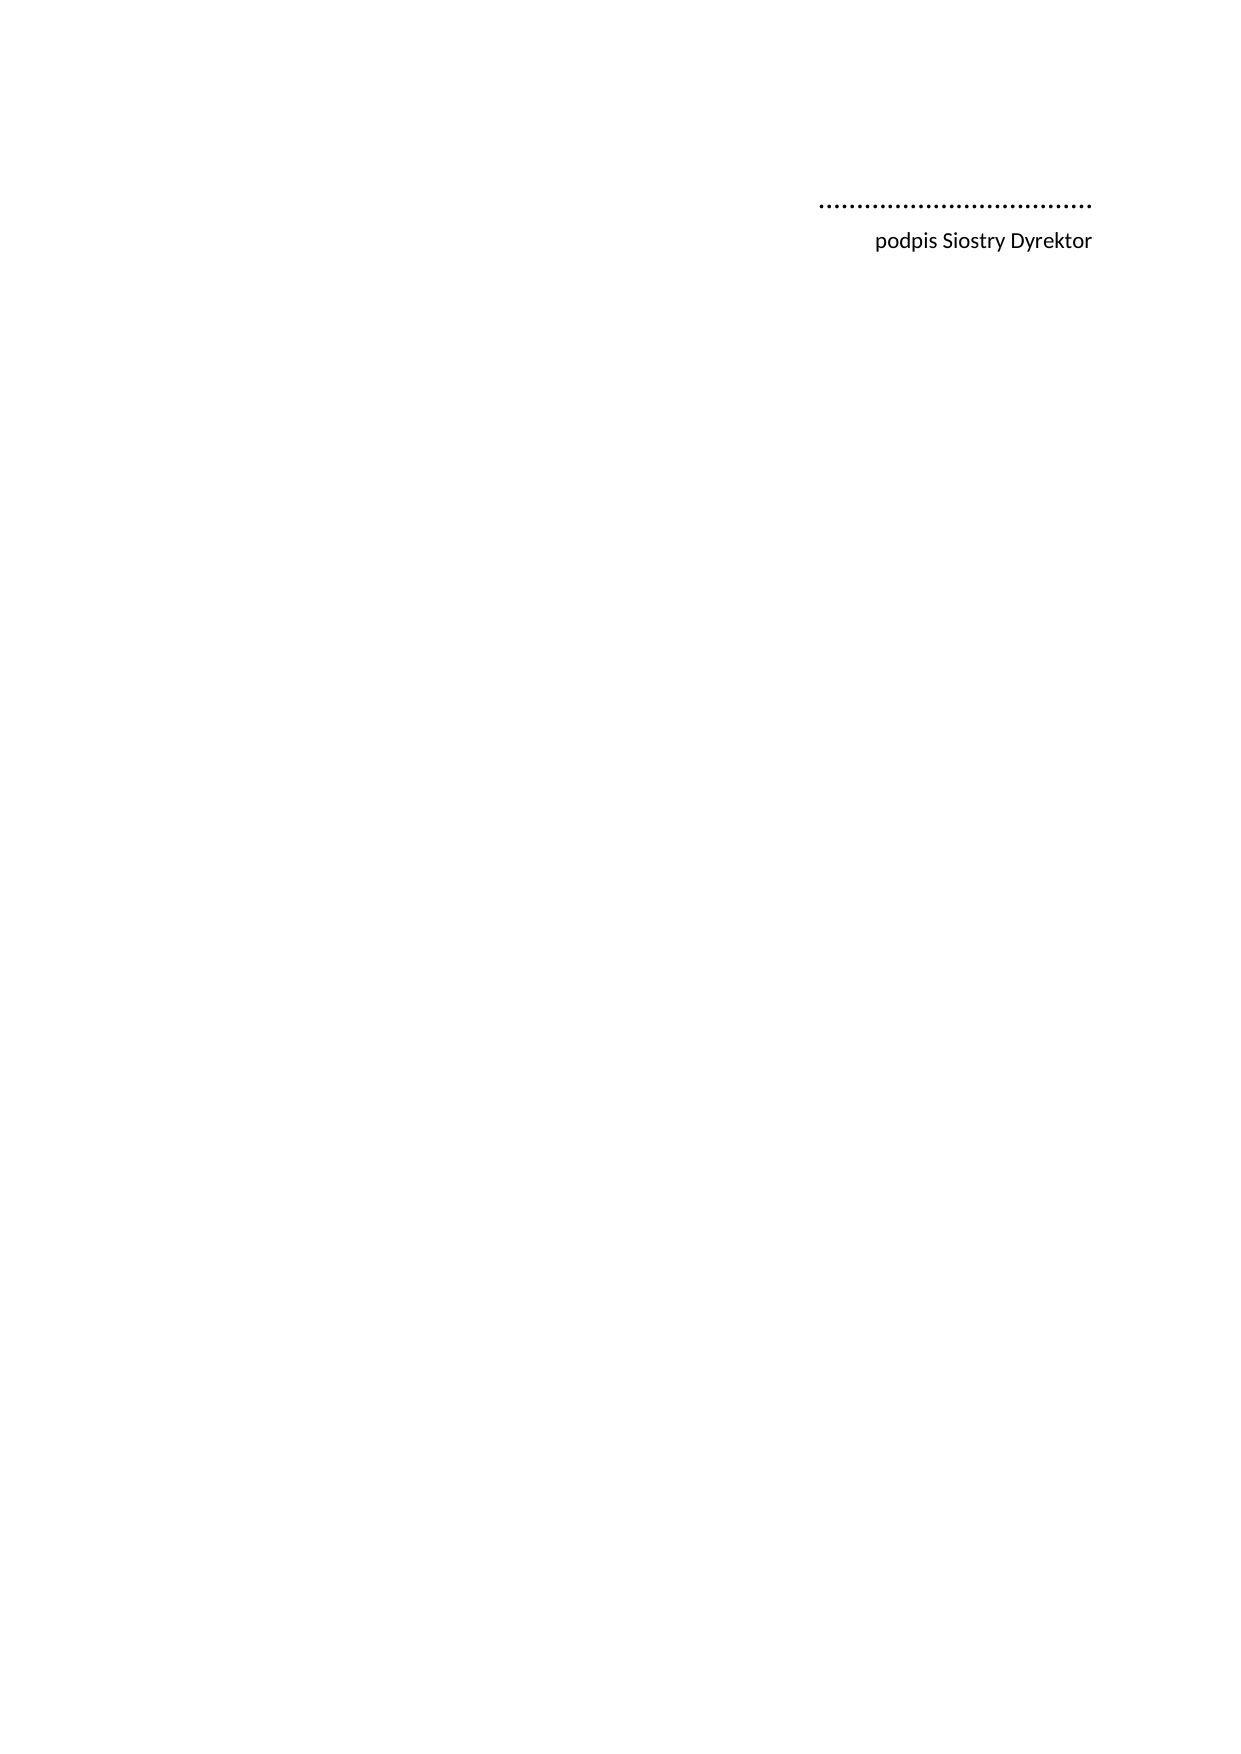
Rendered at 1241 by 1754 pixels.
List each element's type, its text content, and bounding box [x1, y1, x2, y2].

text ……………………………… [148, 187, 1093, 213]
text podpis Siostry Dyrektor [148, 227, 1093, 254]
